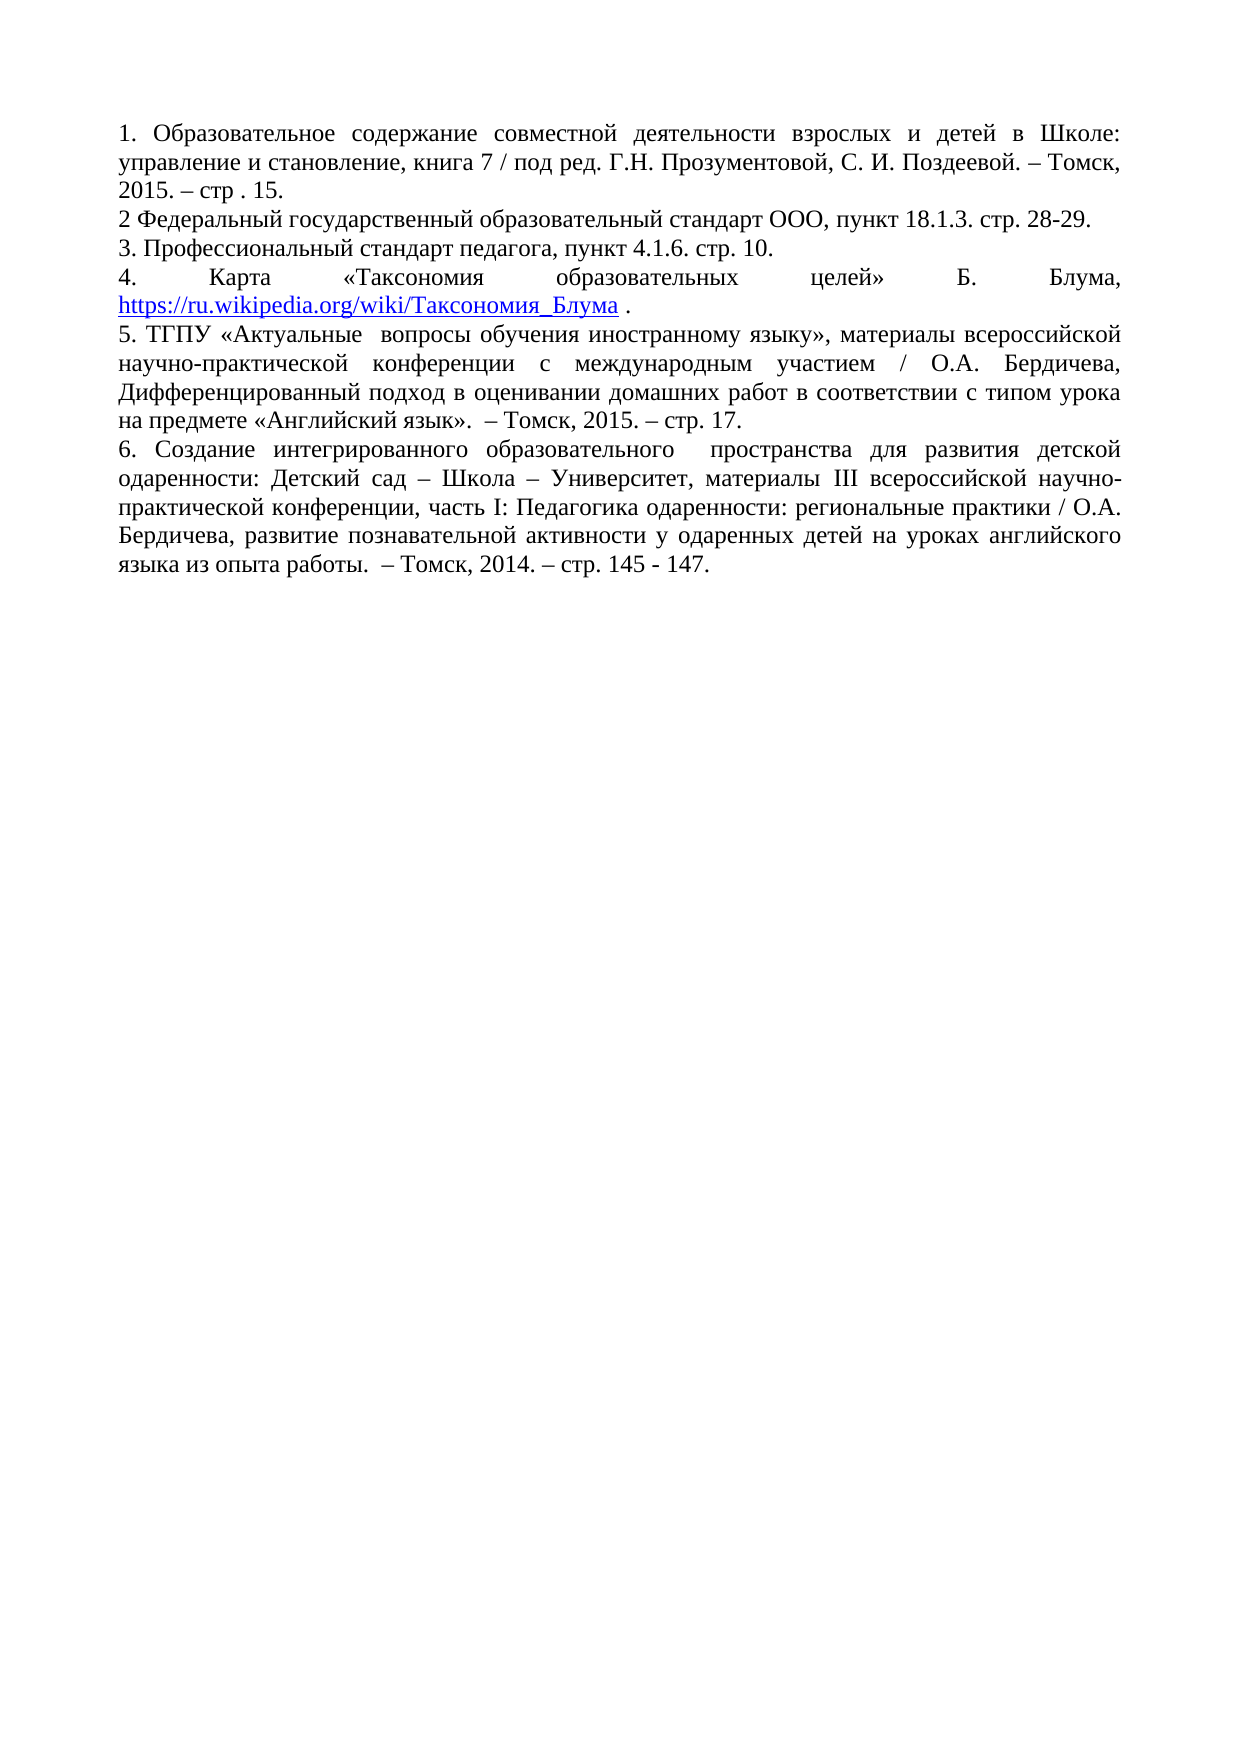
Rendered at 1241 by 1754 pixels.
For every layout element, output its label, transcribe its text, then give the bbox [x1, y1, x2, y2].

text 2 Федеральный государственный образовательный стандарт ООО, пункт 18.1.3. стр. 28-29. [118, 204, 1122, 233]
text 4. Карта «Таксономия образовательных целей» Б. Блума, https://ru.wikipedia.org/wiki/Таксономия_Блума . [118, 262, 1122, 319]
text 1. Образовательное содержание совместной деятельности взрослых и детей в Школе: управление и становление, книга 7 / под ред. Г.Н. Прозументовой, С. И. Поздеевой. – Томск, 2015. – стр . 15. [118, 118, 1122, 204]
text 6. Создание интегрированного образовательного пространства для развития детской одаренности: Детский сад – Школа – Университет, материалы III всероссийской научно-практической конференции, часть I: Педагогика одаренности: региональные практики / О.А. Бердичева, развитие познавательной активности у одаренных детей на уроках английского языка из опыта работы. – Томск, 2014. – стр. 145 - 147. [118, 434, 1122, 578]
text 5. ТГПУ «Актуальные вопросы обучения иностранному языку», материалы всероссийской научно-практической конференции с международным участием / О.А. Бердичева, Дифференцированный подход в оценивании домашних работ в соответствии с типом урока на предмете «Английский язык». – Томск, 2015. – стр. 17. [118, 319, 1122, 434]
text 3. Профессиональный стандарт педагога, пункт 4.1.6. стр. 10. [118, 233, 1122, 262]
